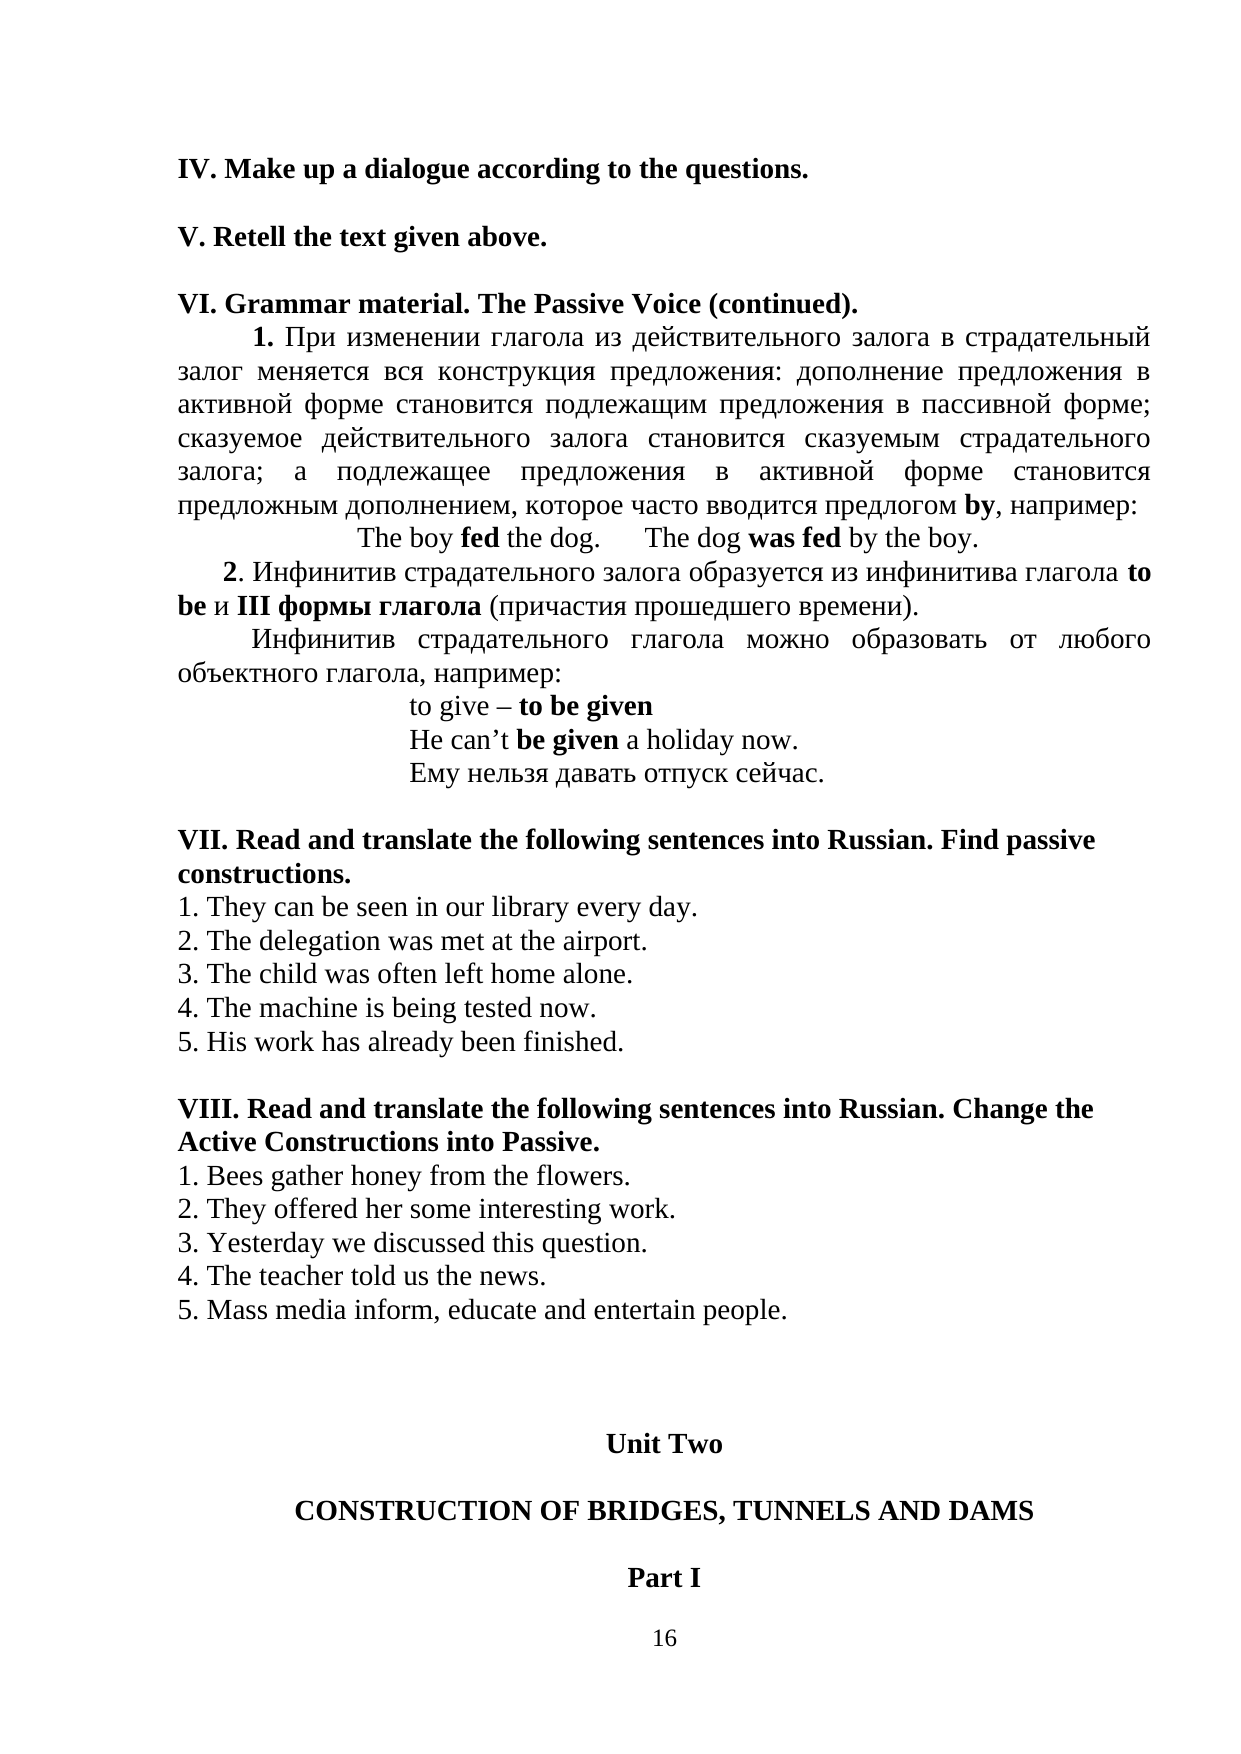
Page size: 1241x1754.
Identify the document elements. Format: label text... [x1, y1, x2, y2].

text V. Retell the text given above. [177, 219, 1152, 252]
text 2. Инфинитив страдательного залога образуется из инфинитива глагола to be и III формы глагола (причастия прошедшего времени). [177, 554, 1152, 621]
text 5. His work has already been finished. [177, 1024, 1152, 1057]
text Инфинитив страдательного глагола можно образовать от любого объектного глагола, например: [177, 621, 1152, 688]
text 4. The machine is being tested now. [177, 990, 1152, 1024]
text 5. Mass media inform, educate and entertain people. [177, 1292, 1152, 1326]
text The boy fed the dog. The dog was fed by the boy. [177, 521, 1152, 554]
text IV. Make up a dialogue according to the questions. [177, 152, 1152, 185]
text 3. The child was often left home alone. [177, 957, 1152, 990]
text Ему нельзя давать отпуск сейчас. [177, 755, 1152, 789]
text Part I [177, 1560, 1152, 1594]
text VI. Grammar material. The Passive Voice (continued). [177, 286, 1152, 319]
text 2. The delegation was met at the airport. [177, 923, 1152, 957]
text 1. They can be seen in our library every day. [177, 889, 1152, 923]
text 3. Yesterday we discussed this question. [177, 1225, 1152, 1258]
text Unit Two [177, 1426, 1152, 1460]
text 2. They offered her some interesting work. [177, 1191, 1152, 1225]
text VIII. Read and translate the following sentences into Russian. Change the Active Constructions into Passive. [177, 1091, 1152, 1158]
text VII. Read and translate the following sentences into Russian. Find passive constructions. [177, 822, 1152, 889]
text to give – to be given [177, 688, 1152, 722]
text 4. The teacher told us the news. [177, 1258, 1152, 1292]
text CONSTRUCTION OF BRIDGES, TUNNELS AND DAMS [177, 1493, 1152, 1527]
text 1. При изменении глагола из действительного залога в страдательный залог меняется вся конструкция предложения: дополнение предложения в активной форме становится подлежащим предложения в пассивной форме; сказуемое действительного залога становится сказуемым страдательного залога; а подлежащее предложения в активной форме становится предложным дополнением, которое часто вводится предлогом by, например: [177, 319, 1152, 521]
text 1. Bees gather honey from the flowers. [177, 1158, 1152, 1191]
text He can’t be given a holiday now. [177, 722, 1152, 755]
